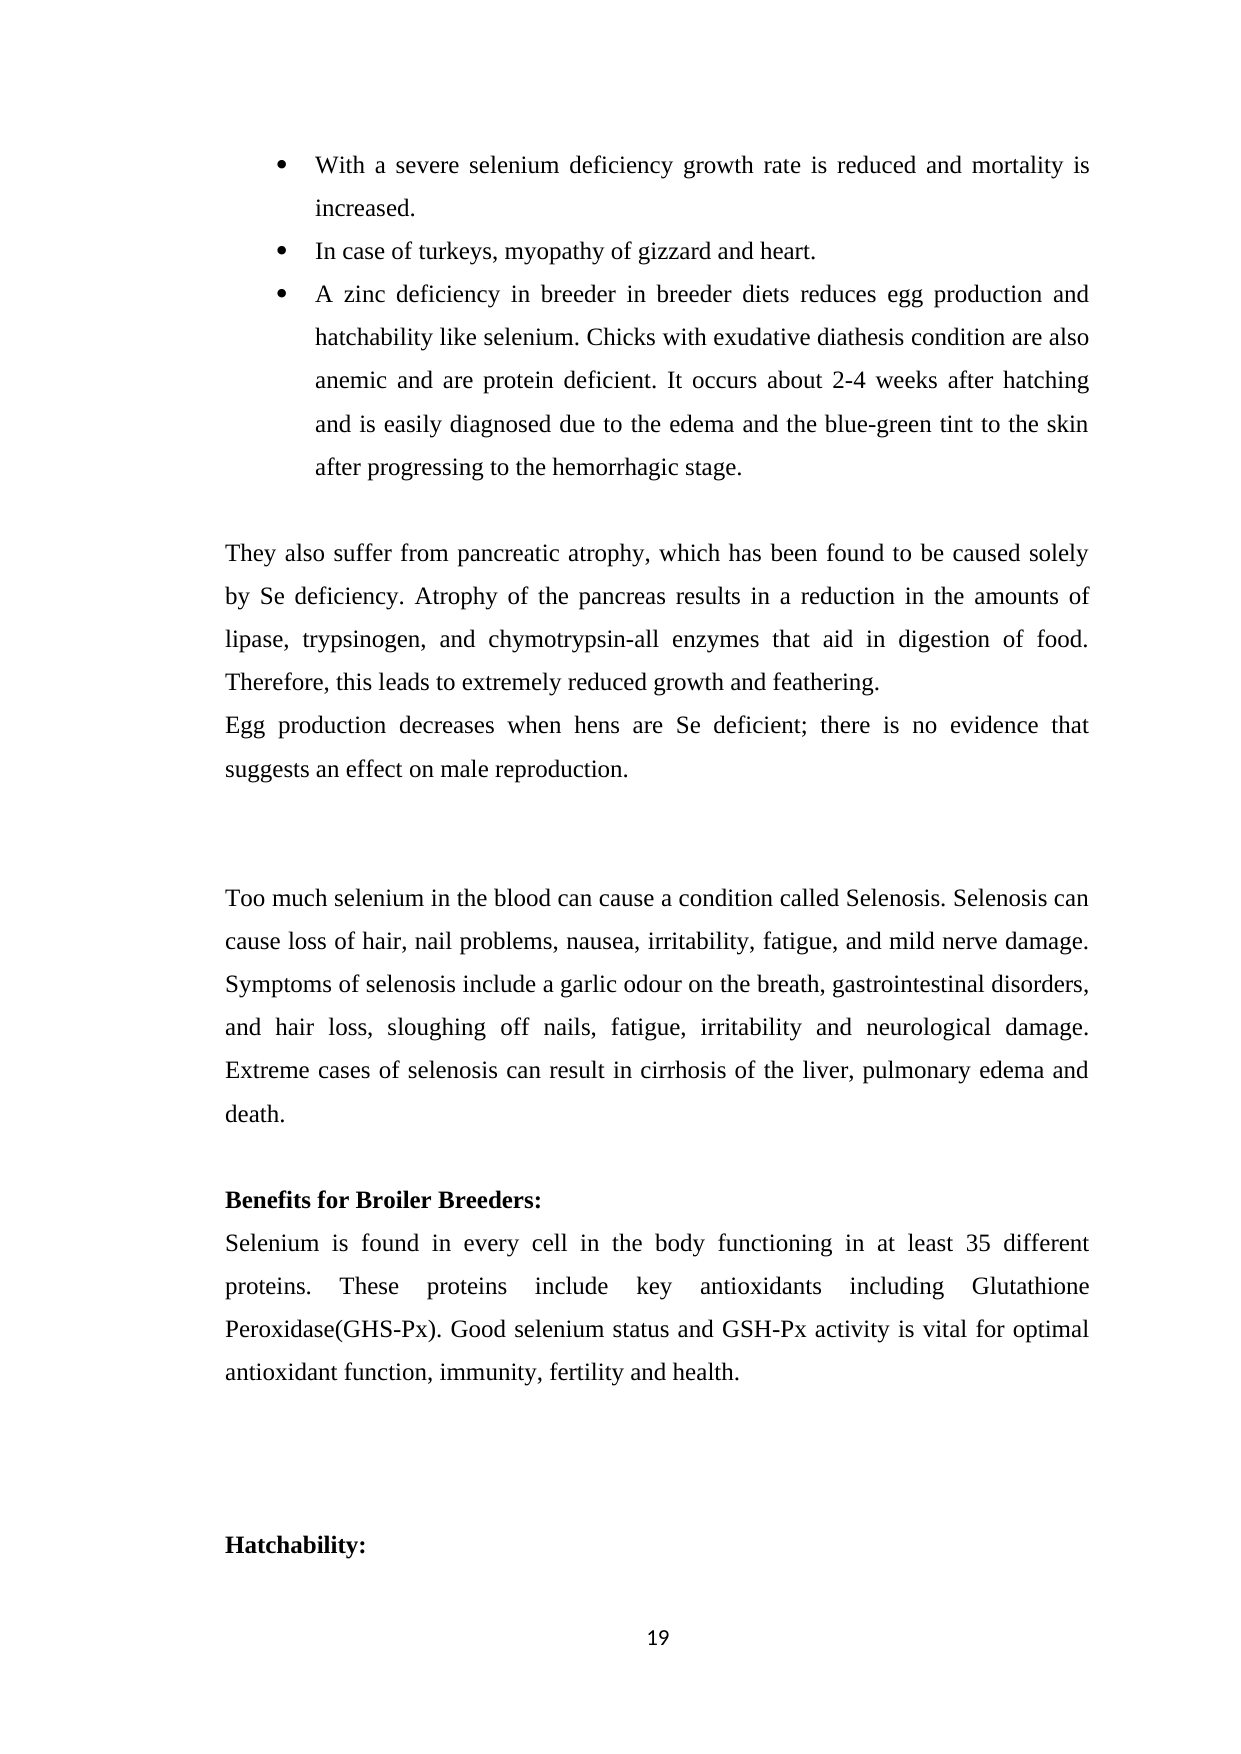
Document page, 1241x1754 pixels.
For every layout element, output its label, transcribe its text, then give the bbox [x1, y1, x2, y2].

list With a severe selenium deficiency growth rate is reduced and mortality is increased. [277, 150, 1090, 222]
list In case of turkeys, myopathy of gizzard and heart. [277, 236, 1090, 265]
text Too much selenium in the blood can cause a condition called Selenosis. Selenosis can cause loss of hair, nail problems, nausea, irritability, fatigue, and mild nerve damage. Symptoms of selenosis include a garlic odour on the breath, gastrointestinal disorders, and hair loss, sloughing off nails, fatigue, irritability and neurological damage. Extreme cases of selenosis can result in cirrhosis of the liver, pulmonary edema and death. [225, 883, 1090, 1127]
list A zinc deficiency in breeder in breeder diets reduces egg production and hatchability like selenium. Chicks with exudative diathesis condition are also anemic and are protein deficient. It occurs about 2-4 weeks after hatching and is easily diagnosed due to the edema and the blue-green tint to the skin after progressing to the hemorrhagic stage. [277, 279, 1090, 481]
text Egg production decreases when hens are Se deficient; there is no evidence that suggests an effect on male reproduction. [225, 711, 1090, 782]
text Selenium is found in every cell in the body functioning in at least 35 different proteins. These proteins include key antioxidants including Glutathione Peroxidase(GHS-Px). Good selenium status and GSH-Px activity is vital for optimal antioxidant function, immunity, fertility and health. [225, 1228, 1090, 1386]
text They also suffer from pancreatic atrophy, which has been found to be caused solely by Se deficiency. Atrophy of the pancreas results in a reduction in the amounts of lipase, trypsinogen, and chymotrypsin-all enzymes that aid in digestion of food. Therefore, this leads to extremely reduced growth and feathering. [225, 538, 1090, 696]
text Hatchability: [225, 1530, 1090, 1559]
text Benefits for Broiler Breeders: [225, 1185, 1090, 1214]
